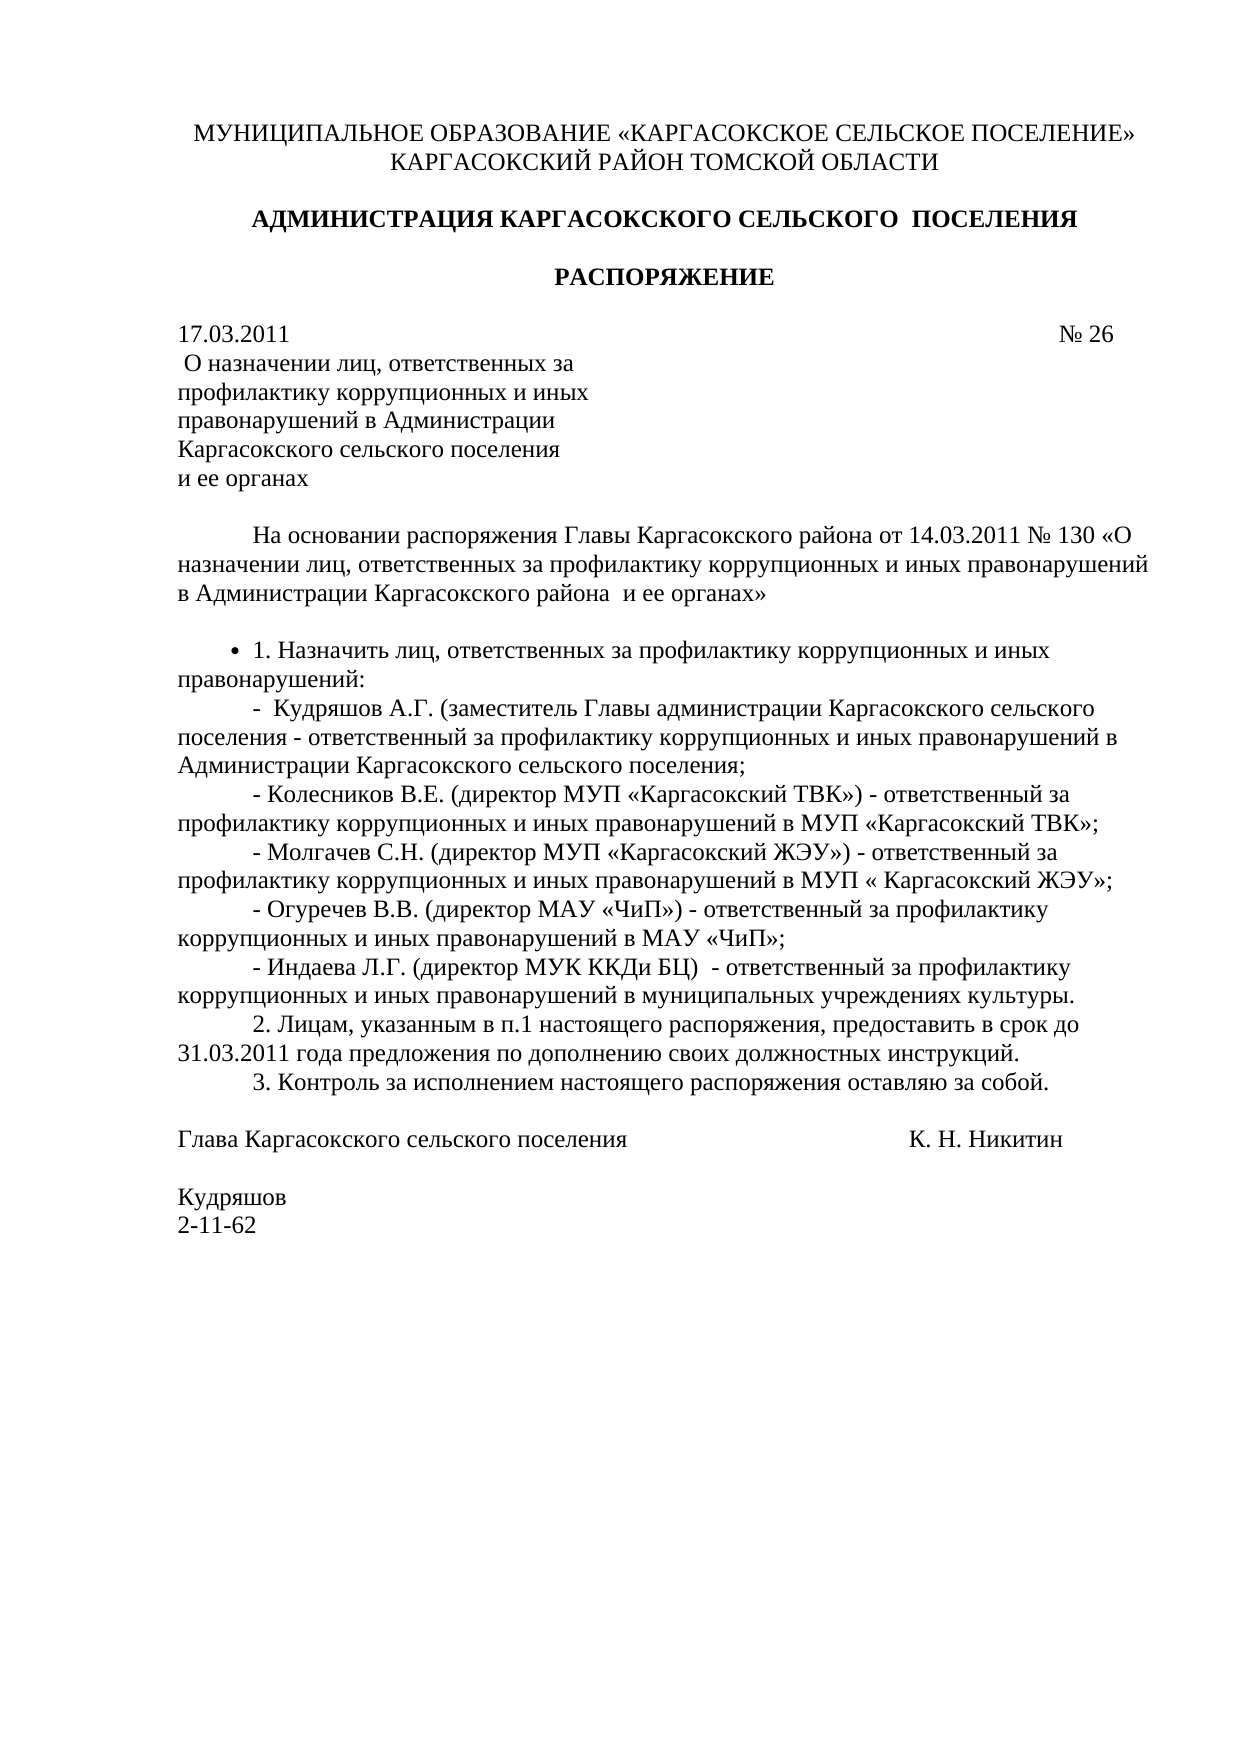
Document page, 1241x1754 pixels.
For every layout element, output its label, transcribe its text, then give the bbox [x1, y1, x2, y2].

text правонарушений в Администрации [177, 406, 1152, 434]
text - Колесников В.Е. (директор МУП «Каргасокский ТВК») - ответственный за профилактику коррупционных и иных правонарушений в МУП «Каргасокский ТВК»; [177, 779, 1152, 837]
text РАСПОРЯЖЕНИЕ [177, 262, 1152, 291]
text Каргасокского сельского поселения [177, 434, 1152, 463]
text правонарушений: [177, 664, 1152, 693]
text АДМИНИСТРАЦИЯ КАРГАСОКСКОГО СЕЛЬСКОГО ПОСЕЛЕНИЯ [177, 204, 1152, 233]
text На основании распоряжения Главы Каргасокского района от 14.03.2011 № 130 «О назначении лиц, ответственных за профилактику коррупционных и иных правонарушений в Администрации Каргасокского района и ее органах» [177, 521, 1152, 607]
text 2-11-62 [177, 1211, 1152, 1239]
text КАРГАСОКСКИЙ РАЙОН ТОМСКОЙ ОБЛАСТИ [177, 147, 1152, 176]
text профилактику коррупционных и иных [177, 377, 1152, 406]
text - Молгачев С.Н. (директор МУП «Каргасокский ЖЭУ») - ответственный за профилактику коррупционных и иных правонарушений в МУП « Каргасокский ЖЭУ»; [177, 837, 1152, 894]
text 17.03.2011 № 26 [177, 319, 1152, 348]
text - Огуречев В.В. (директор МАУ «ЧиП») - ответственный за профилактику коррупционных и иных правонарушений в МАУ «ЧиП»; [177, 894, 1152, 952]
list 1. Назначить лиц, ответственных за профилактику коррупционных и иных [231, 636, 1152, 664]
text Глава Каргасокского сельского поселения К. Н. Никитин [177, 1124, 1152, 1153]
text 2. Лицам, указанным в п.1 настоящего распоряжения, предоставить в срок до 31.03.2011 года предложения по дополнению своих должностных инструкций. [177, 1009, 1152, 1067]
text Кудряшов [177, 1182, 1152, 1211]
text - Индаева Л.Г. (директор МУК ККДи БЦ) - ответственный за профилактику коррупционных и иных правонарушений в муниципальных учреждениях культуры. [177, 952, 1152, 1009]
text О назначении лиц, ответственных за [177, 348, 1152, 377]
text - Кудряшов А.Г. (заместитель Главы администрации Каргасокского сельского поселения - ответственный за профилактику коррупционных и иных правонарушений в Администрации Каргасокского сельского поселения; [177, 693, 1152, 779]
text МУНИЦИПАЛЬНОЕ ОБРАЗОВАНИЕ «КАРГАСОКСКОЕ СЕЛЬСКОЕ ПОСЕЛЕНИЕ» [177, 118, 1152, 147]
text и ее органах [177, 463, 1152, 492]
text 3. Контроль за исполнением настоящего распоряжения оставляю за собой. [177, 1067, 1152, 1096]
